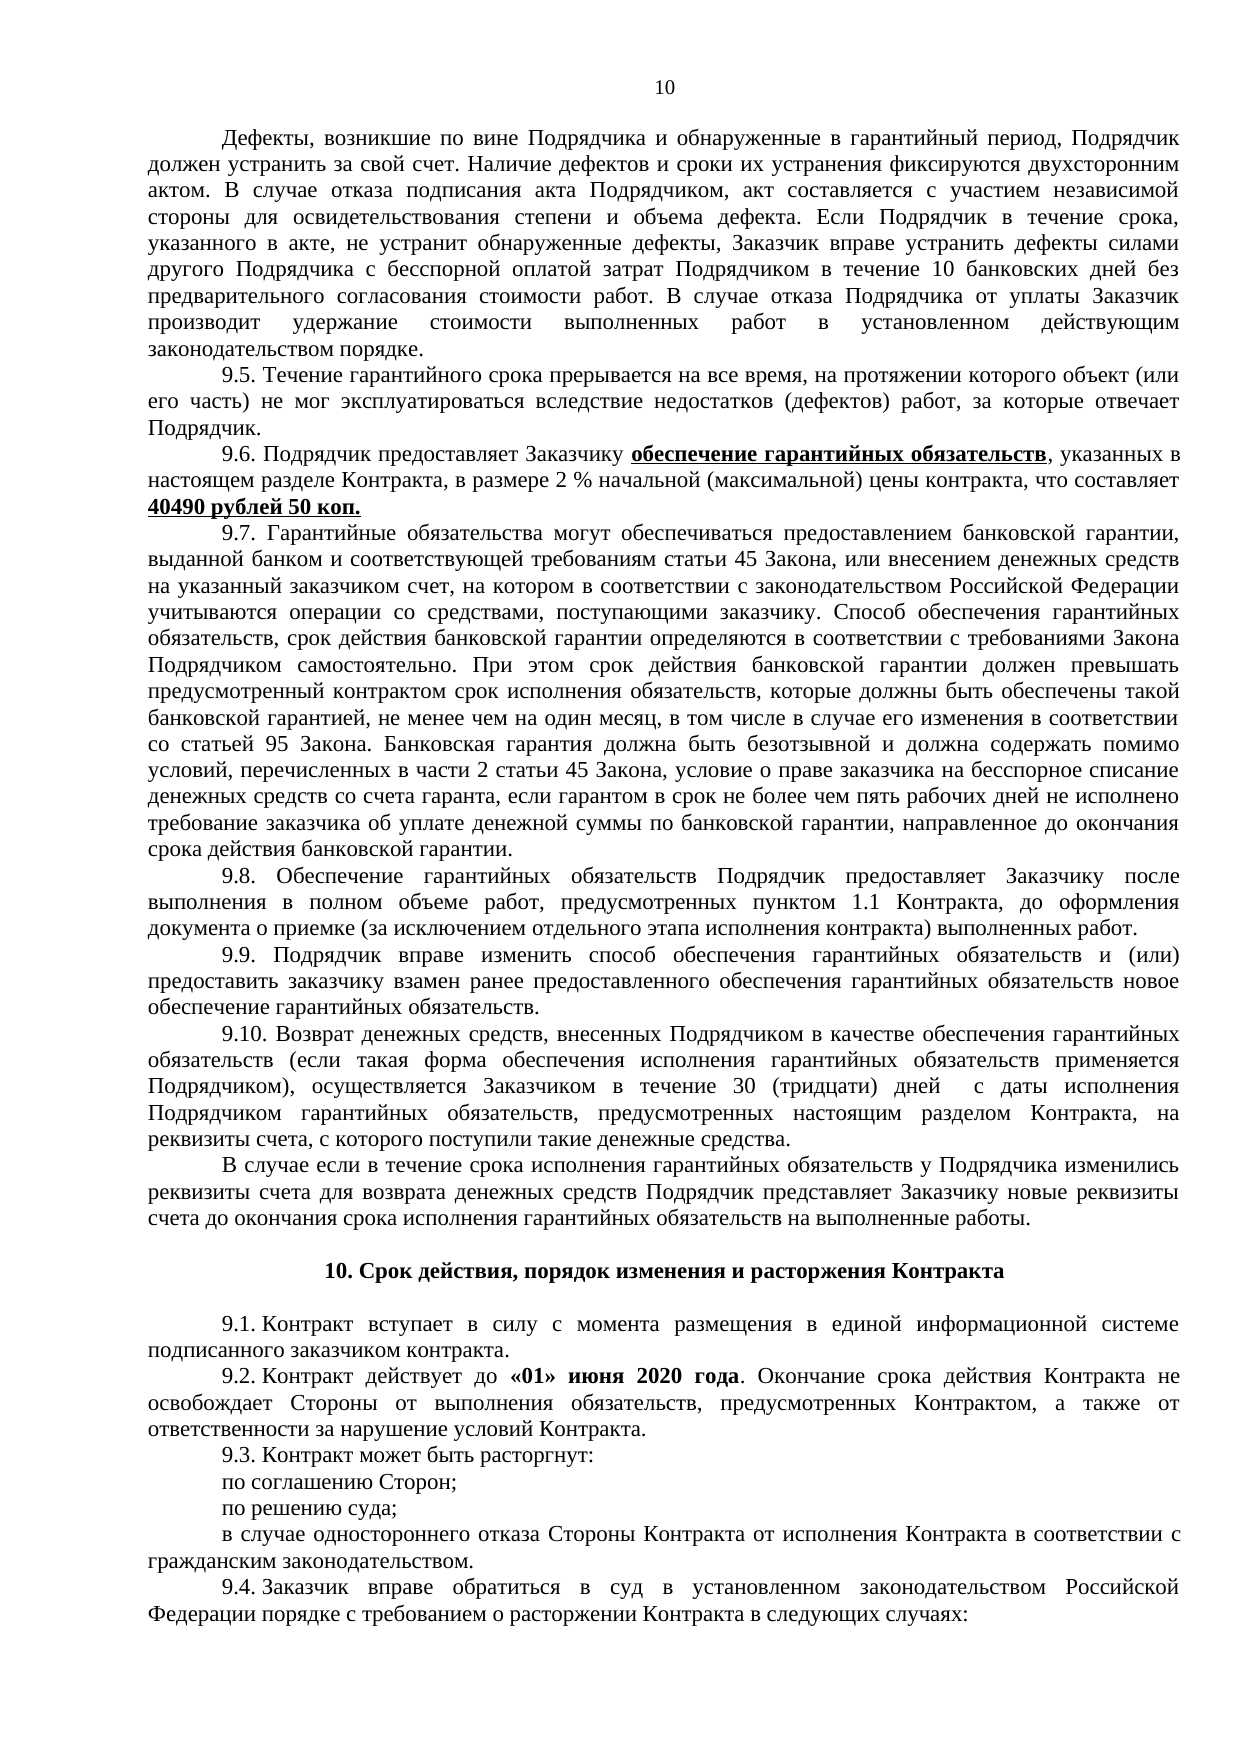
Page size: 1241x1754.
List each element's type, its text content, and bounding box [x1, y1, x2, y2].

text по соглашению Сторон; [148, 1468, 1181, 1494]
text в случае одностороннего отказа Стороны Контракта от исполнения Контракта в соответствии с гражданским законодательством. [148, 1521, 1181, 1573]
text 9.9. Подрядчик вправе изменить способ обеспечения гарантийных обязательств и (или) предоставить заказчику взамен ранее предоставленного обеспечения гарантийных обязательств новое обеспечение гарантийных обязательств. [148, 941, 1181, 1020]
text 9.8. Обеспечение гарантийных обязательств Подрядчик предоставляет Заказчику после выполнения в полном объеме работ, предусмотренных пунктом 1.1 Контракта, до оформления документа о приемке (за исключением отдельного этапа исполнения контракта) выполненных работ. [148, 862, 1181, 941]
text 10. Срок действия, порядок изменения и расторжения Контракта [148, 1257, 1181, 1283]
text 9.1. Контракт вступает в силу с момента размещения в единой информационной системе подписанного заказчиком контракта. [148, 1310, 1181, 1362]
text 9.2. Контракт действует до «01» июня 2020 года. Окончание срока действия Контракта не освобождает Стороны от выполнения обязательств, предусмотренных Контрактом, а также от ответственности за нарушение условий Контракта. [148, 1362, 1181, 1441]
text по решению суда; [148, 1494, 1181, 1521]
text 9.5. Течение гарантийного срока прерывается на все время, на протяжении которого объект (или его часть) не мог эксплуатироваться вследствие недостатков (дефектов) работ, за которые отвечает Подрядчик. [148, 361, 1181, 440]
text В случае если в течение срока исполнения гарантийных обязательств у Подрядчика изменились реквизиты счета для возврата денежных средств Подрядчик представляет Заказчику новые реквизиты счета до окончания срока исполнения гарантийных обязательств на выполненные работы. [148, 1152, 1181, 1231]
text 9.4. Заказчик вправе обратиться в суд в установленном законодательством Российской Федерации порядке с требованием о расторжении Контракта в следующих случаях: [148, 1573, 1181, 1626]
text Дефекты, возникшие по вине Подрядчика и обнаруженные в гарантийный период, Подрядчик должен устранить за свой счет. Наличие дефектов и сроки их устранения фиксируются двухсторонним актом. В случае отказа подписания акта Подрядчиком, акт составляется с участием независимой стороны для освидетельствования степени и объема дефекта. Если Подрядчик в течение срока, указанного в акте, не устранит обнаруженные дефекты, Заказчик вправе устранить дефекты силами другого Подрядчика с бесспорной оплатой затрат Подрядчиком в течение 10 банковских дней без предварительного согласования стоимости работ. В случае отказа Подрядчика от уплаты Заказчик производит удержание стоимости выполненных работ в установленном действующим законодательством порядке. [148, 124, 1181, 361]
text 9.7. Гарантийные обязательства могут обеспечиваться предоставлением банковской гарантии, выданной банком и соответствующей требованиям статьи 45 Закона, или внесением денежных средств на указанный заказчиком счет, на котором в соответствии с законодательством Российской Федерации учитываются операции со средствами, поступающими заказчику. Способ обеспечения гарантийных обязательств, срок действия банковской гарантии определяются в соответствии с требованиями Закона Подрядчиком самостоятельно. При этом срок действия банковской гарантии должен превышать предусмотренный контрактом срок исполнения обязательств, которые должны быть обеспечены такой банковской гарантией, не менее чем на один месяц, в том числе в случае его изменения в соответствии со статьей 95 Закона. Банковская гарантия должна быть безотзывной и должна содержать помимо условий, перечисленных в части 2 статьи 45 Закона, условие о праве заказчика на бесспорное списание денежных средств со счета гаранта, если гарантом в срок не более чем пять рабочих дней не исполнено требование заказчика об уплате денежной суммы по банковской гарантии, направленное до окончания срока действия банковской гарантии. [148, 519, 1181, 862]
text 9.3. Контракт может быть расторгнут: [148, 1441, 1181, 1468]
text 9.6. Подрядчик предоставляет Заказчику обеспечение гарантийных обязательств, указанных в настоящем разделе Контракта, в размере 2 % начальной (максимальной) цены контракта, что составляет 40490 рублей 50 коп. [148, 440, 1181, 519]
text 9.10. Возврат денежных средств, внесенных Подрядчиком в качестве обеспечения гарантийных обязательств (если такая форма обеспечения исполнения гарантийных обязательств применяется Подрядчиком), осуществляется Заказчиком в течение 30 (тридцати) дней с даты исполнения Подрядчиком гарантийных обязательств, предусмотренных настоящим разделом Контракта, на реквизиты счета, с которого поступили такие денежные средства. [148, 1020, 1181, 1152]
